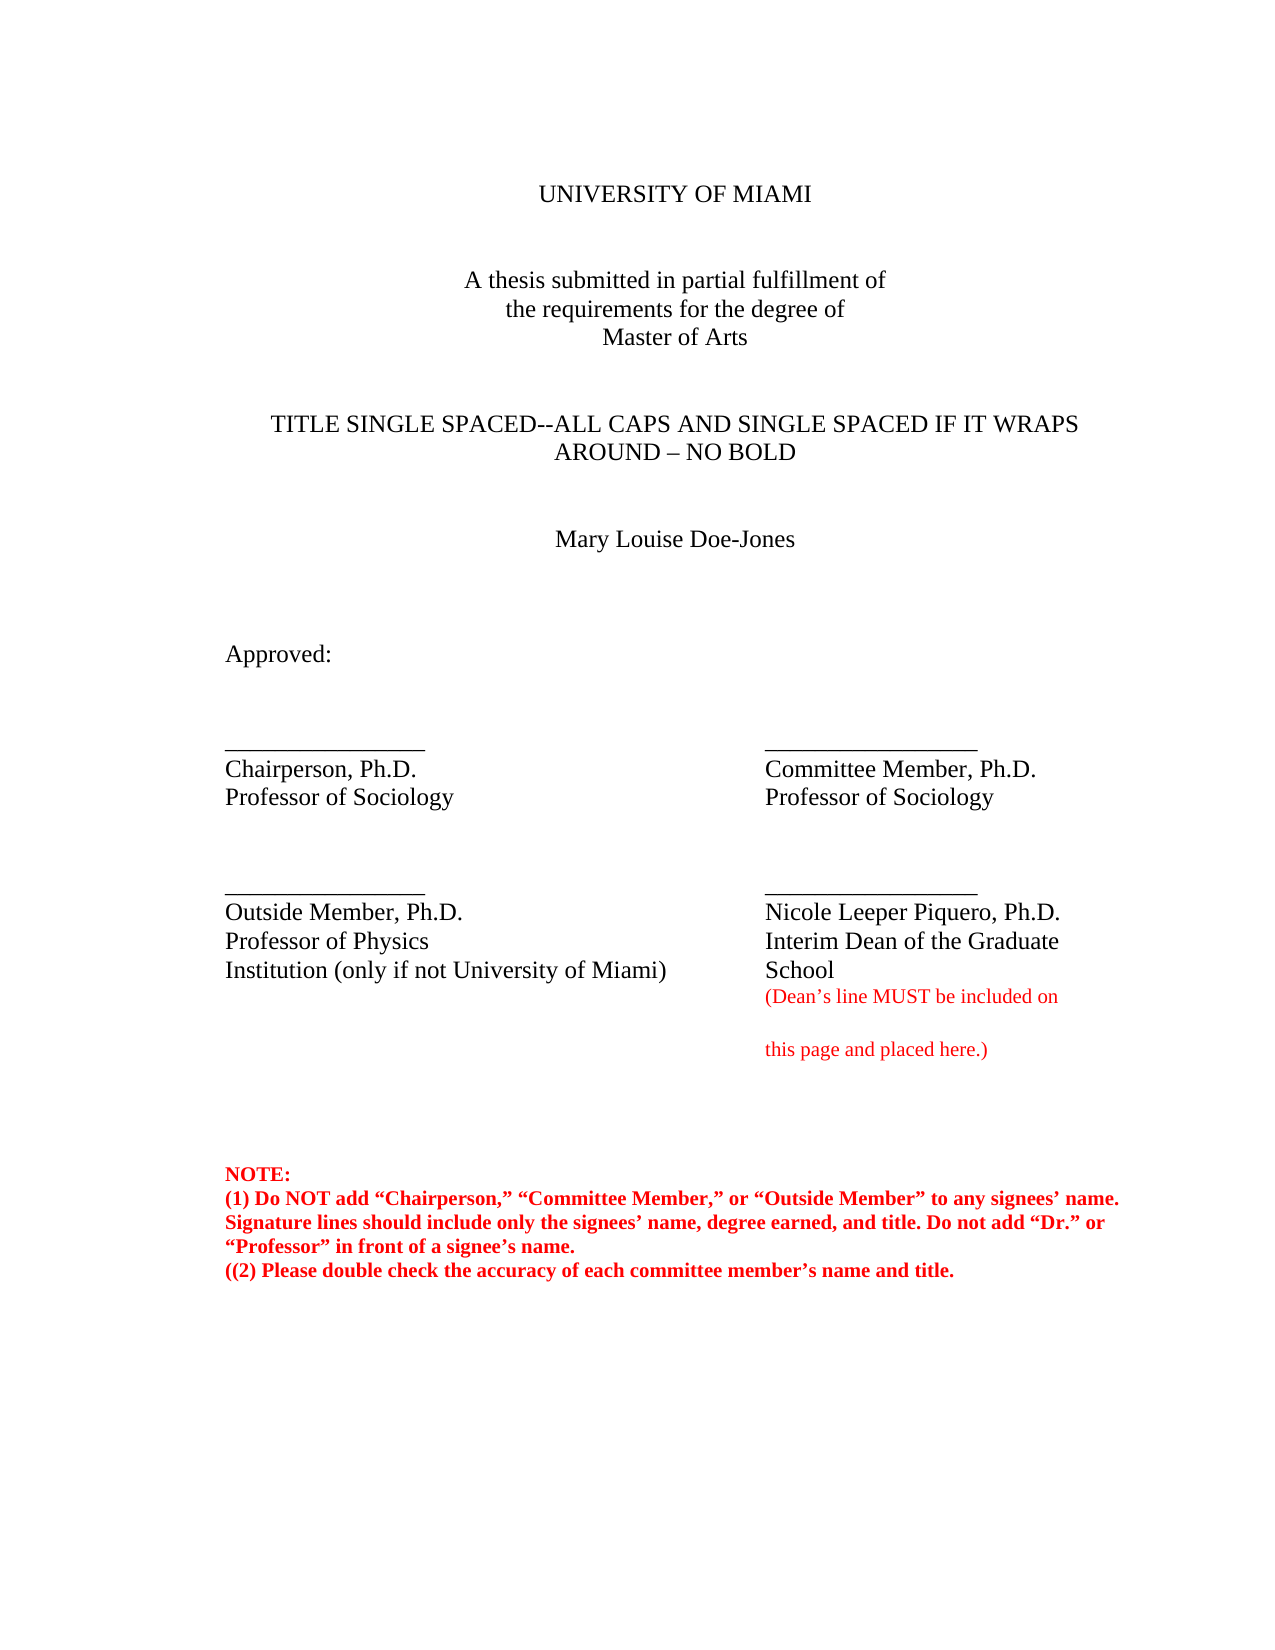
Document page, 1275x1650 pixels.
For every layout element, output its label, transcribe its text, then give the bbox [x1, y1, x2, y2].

text ((2) Please double check the accuracy of each committee member’s name and title. [225, 1258, 1125, 1282]
text the requirements for the degree of [225, 294, 1125, 322]
text Professor of Physics Interim Dean of the Graduate [225, 926, 1125, 955]
text (1) Do NOT add “Chairperson,” “Committee Member,” or “Outside Member” to any signees’ name. Signature lines should include only the signees’ name, degree earned, and title. Do not add “Dr.” or “Professor” in front of a signee’s name. [225, 1186, 1125, 1258]
text Professor of Sociology Professor of Sociology [225, 782, 1125, 811]
text Approved: [225, 639, 932, 667]
text ________________ _________________ [225, 725, 1125, 754]
text NOTE: [225, 1162, 1125, 1186]
text TITLE SINGLE SPACED--ALL CAPS AND SINGLE SPACED IF IT WRAPS AROUND – NO BOLD [225, 409, 1125, 466]
text A thesis submitted in partial fulfillment of [225, 265, 1125, 294]
text Master of Arts [225, 322, 1125, 351]
text Outside Member, Ph.D. Nicole Leeper Piquero, Ph.D. [225, 897, 1125, 926]
text ________________ _________________ [225, 869, 1125, 897]
text Institution (only if not University of Miami) School [225, 955, 1125, 984]
text UNIVERSITY OF MIAMI [225, 179, 1125, 207]
text Mary Louise Doe-Jones [225, 524, 1125, 552]
text Chairperson, Ph.D. Committee Member, Ph.D. [225, 754, 1125, 782]
text (Dean’s line MUST be included on [225, 984, 1125, 1037]
text this page and placed here.) [225, 1037, 1125, 1061]
